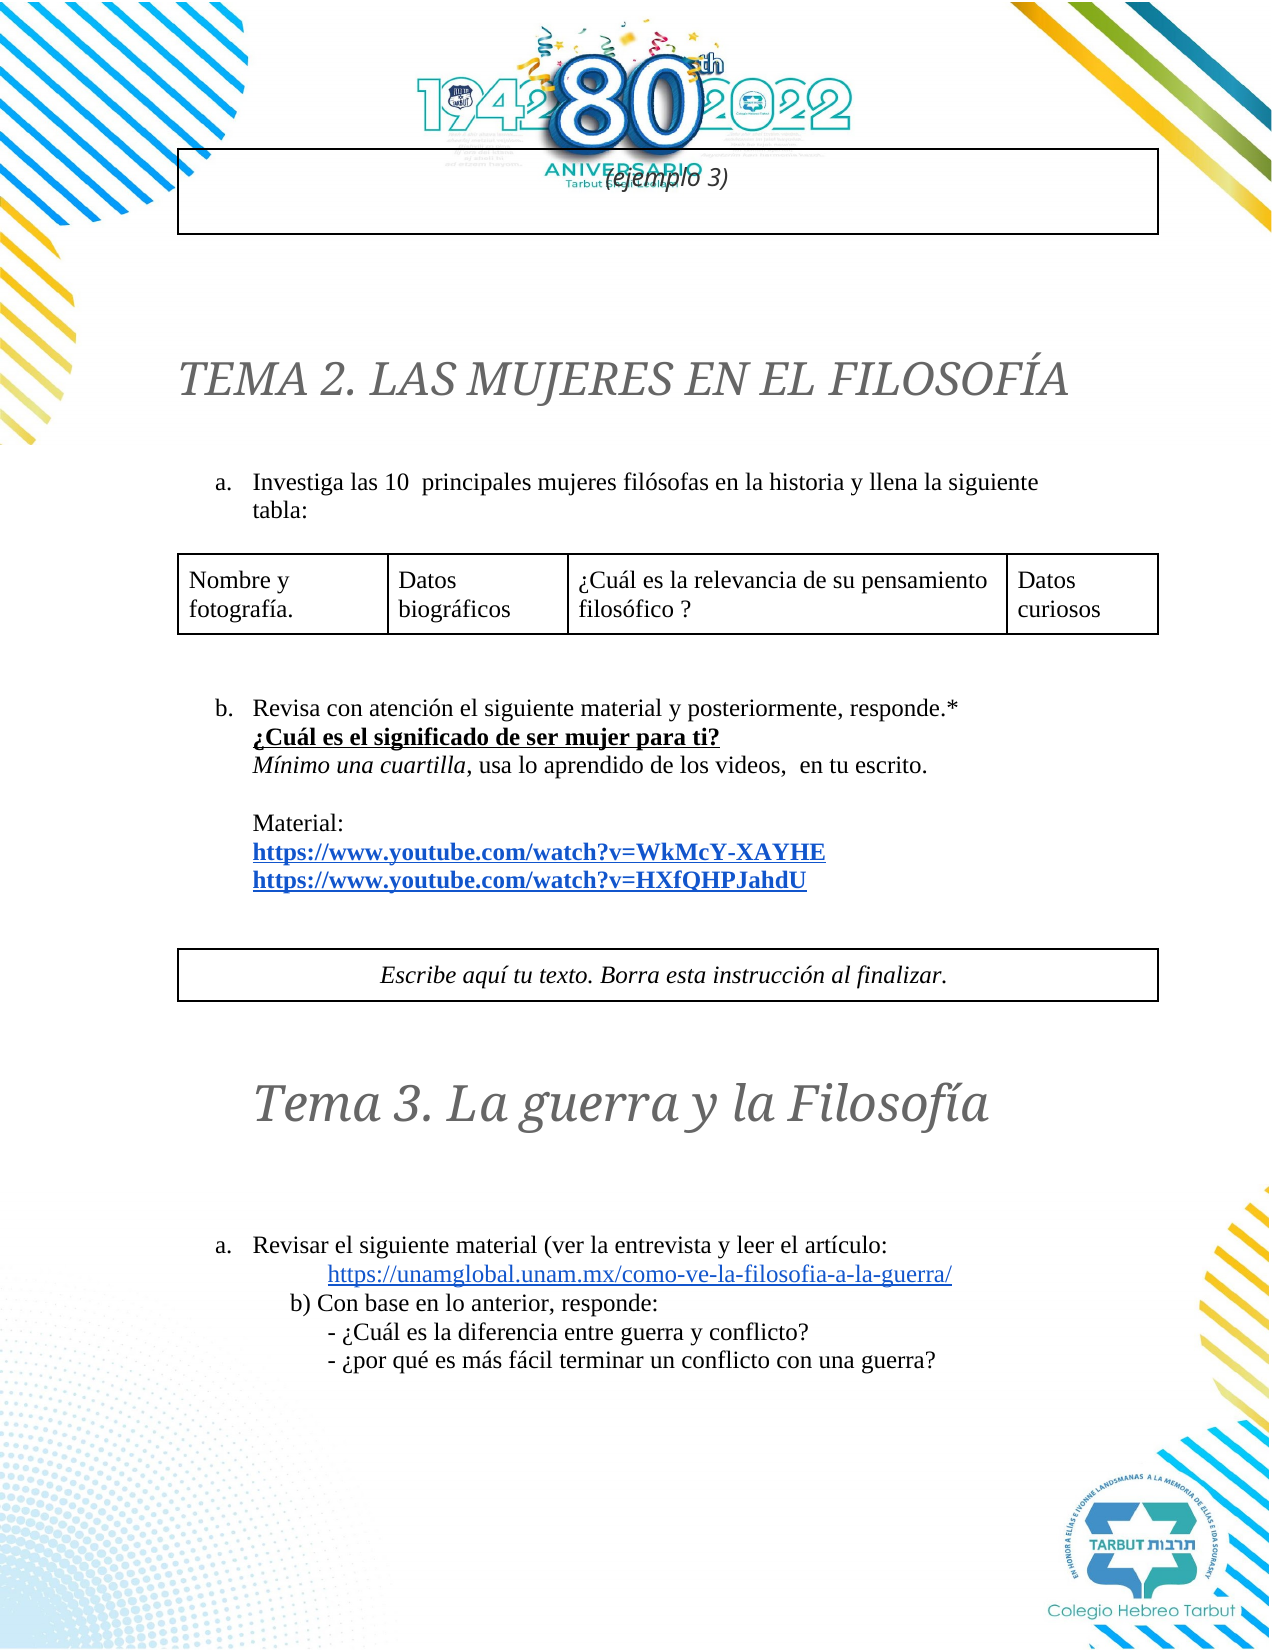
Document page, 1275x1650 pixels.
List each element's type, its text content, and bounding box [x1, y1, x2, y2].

text Material: [252, 808, 1098, 837]
table_header Datos biográficos [389, 555, 567, 633]
text https://unamglobal.unam.mx/como-ve-la-filosofia-a-la-guerra/ [327, 1259, 1098, 1288]
list Revisar el siguiente material (ver la entrevista y leer el artículo: [215, 1231, 1098, 1259]
table_header Nombre y fotografía. [179, 555, 387, 633]
text TEMA 2. LAS MUJERES EN EL FILOSOFÍA [177, 347, 1098, 409]
text https://www.youtube.com/watch?v=WkMcY-XAYHE [252, 837, 1098, 865]
text https://www.youtube.com/watch?v=HXfQHPJahdU [252, 865, 1098, 894]
table_header Datos curiosos [1008, 555, 1157, 633]
list Investiga las 10 principales mujeres filósofas en la historia y llena la siguiente tabla: [215, 467, 1098, 524]
list Revisa con atención el siguiente material y posteriormente, responde.* ¿Cuál es el significado de ser mujer para ti? [215, 693, 1098, 750]
picture [0, 1184, 1269, 1650]
text - ¿por qué es más fácil terminar un conflicto con una guerra? [252, 1346, 1098, 1374]
text - ¿Cuál es la diferencia entre guerra y conflicto? [252, 1317, 1098, 1346]
text Mínimo una cuartilla, usa lo aprendido de los videos, en tu escrito. [252, 750, 1098, 779]
text b) Con base en lo anterior, responde: [252, 1288, 1098, 1317]
table_header ¿Cuál es la relevancia de su pensamiento filosófico ? [569, 555, 1006, 633]
text Tema 3. La guerra y la Filosofía [252, 1068, 1098, 1136]
picture [0, 2, 1272, 445]
table_cell (ejemplo 3) [179, 150, 1157, 233]
table_header Escribe aquí tu texto. Borra esta instrucción al finalizar. [179, 950, 1157, 999]
